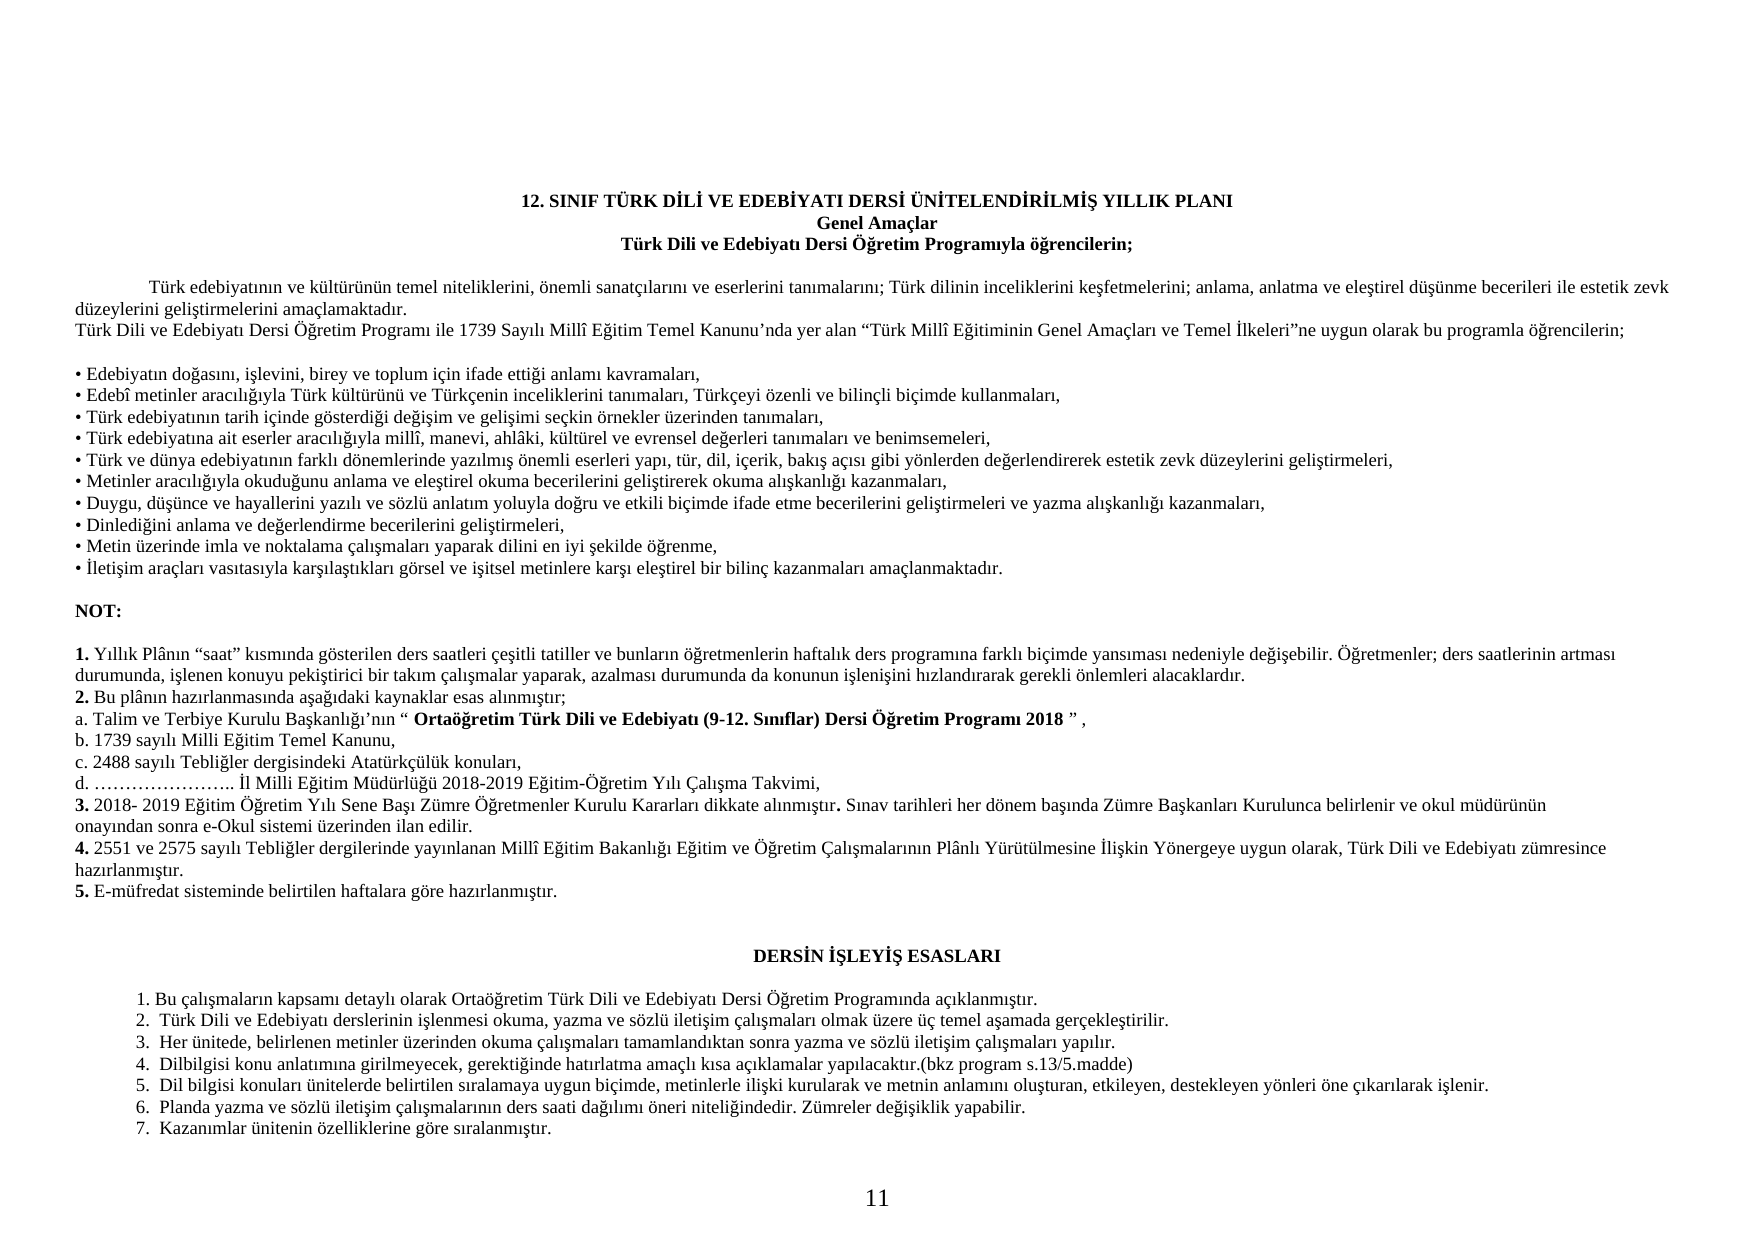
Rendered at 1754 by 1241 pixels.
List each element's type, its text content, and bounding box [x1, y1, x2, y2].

text 4. 2551 ve 2575 sayılı Tebliğler dergilerinde yayınlanan Millî Eğitim Bakanlığı Eğitim ve Öğretim Çalışmalarının Plânlı Yürütülmesine İlişkin Yönergeye uygun olarak, Türk Dili ve Edebiyatı zümresince hazırlanmıştır. [75, 837, 1626, 880]
text 12. SINIF TÜRK DİLİ VE EDEBİYATI DERSİ ÜNİTELENDİRİLMİŞ YILLIK PLANI [75, 190, 1679, 212]
text 3. Her ünitede, belirlenen metinler üzerinden okuma çalışmaları tamamlandıktan sonra yazma ve sözlü iletişim çalışmaları yapılır. [75, 1031, 1679, 1052]
text • Edebî metinler aracılığıyla Türk kültürünü ve Türkçenin inceliklerini tanımaları, Türkçeyi özenli ve bilinçli biçimde kullanmaları, [75, 384, 1679, 406]
text 1. Bu çalışmaların kapsamı detaylı olarak Ortaöğretim Türk Dili ve Edebiyatı Dersi Öğretim Programında açıklanmıştır. [75, 988, 1679, 1009]
text Genel Amaçlar [75, 212, 1679, 233]
text • Metin üzerinde imla ve noktalama çalışmaları yaparak dilini en iyi şekilde öğrenme, [75, 535, 1679, 557]
text Türk edebiyatının ve kültürünün temel niteliklerini, önemli sanatçılarını ve eserlerini tanımalarını; Türk dilinin inceliklerini keşfetmelerini; anlama, anlatma ve eleştirel düşünme becerileri ile estetik zevk düzeylerini geliştirmelerini amaçlamaktadır. [75, 276, 1679, 319]
text 2. Türk Dili ve Edebiyatı derslerinin işlenmesi okuma, yazma ve sözlü iletişim çalışmaları olmak üzere üç temel aşamada gerçekleştirilir. [75, 1009, 1679, 1031]
text • Dinlediğini anlama ve değerlendirme becerilerini geliştirmeleri, [75, 513, 1679, 535]
text • Metinler aracılığıyla okuduğunu anlama ve eleştirel okuma becerilerini geliştirerek okuma alışkanlığı kazanmaları, [75, 470, 1679, 492]
text 5. Dil bilgisi konuları ünitelerde belirtilen sıralamaya uygun biçimde, metinlerle ilişki kurularak ve metnin anlamını oluşturan, etkileyen, destekleyen yönleri öne çıkarılarak işlenir. [75, 1074, 1679, 1096]
text d. ………………….. İl Milli Eğitim Müdürlüğü 2018-2019 Eğitim-Öğretim Yılı Çalışma Takvimi, [75, 772, 1626, 794]
text 1. Yıllık Plânın “saat” kısmında gösterilen ders saatleri çeşitli tatiller ve bunların öğretmenlerin haftalık ders programına farklı biçimde yansıması nedeniyle değişebilir. Öğretmenler; ders saatlerinin artması durumunda, işlenen konuyu pekiştirici bir takım çalışmalar yaparak, azalması durumunda da konunun işlenişini hızlandırarak gerekli önlemleri alacaklardır. 2. Bu plânın hazırlanmasında aşağıdaki kaynaklar esas alınmıştır; [75, 643, 1679, 707]
text • Edebiyatın doğasını, işlevini, birey ve toplum için ifade ettiği anlamı kavramaları, [75, 362, 1679, 384]
text Türk Dili ve Edebiyatı Dersi Öğretim Programı ile 1739 Sayılı Millî Eğitim Temel Kanunu’nda yer alan “Türk Millî Eğitiminin Genel Amaçları ve Temel İlkeleri”ne uygun olarak bu programla öğrencilerin; [75, 319, 1679, 341]
text 5. E-müfredat sisteminde belirtilen haftalara göre hazırlanmıştır. [75, 880, 1679, 902]
text 4. Dilbilgisi konu anlatımına girilmeyecek, gerektiğinde hatırlatma amaçlı kısa açıklamalar yapılacaktır.(bkz program s.13/5.madde) [75, 1052, 1679, 1074]
text NOT: [75, 600, 1679, 621]
text Türk Dili ve Edebiyatı Dersi Öğretim Programıyla öğrencilerin; [75, 233, 1679, 255]
text 7. Kazanımlar ünitenin özelliklerine göre sıralanmıştır. [75, 1117, 1679, 1139]
text 6. Planda yazma ve sözlü iletişim çalışmalarının ders saati dağılımı öneri niteliğindedir. Zümreler değişiklik yapabilir. [75, 1096, 1679, 1117]
text a. Talim ve Terbiye Kurulu Başkanlığı’nın “ Ortaöğretim Türk Dili ve Edebiyatı (9-12. Sınıflar) Dersi Öğretim Programı 2018 ” , b. 1739 sayılı Milli Eğitim Temel Kanunu, [75, 707, 1679, 751]
text • Türk edebiyatının tarih içinde gösterdiği değişim ve gelişimi seçkin örnekler üzerinden tanımaları, [75, 406, 1679, 427]
text 3. 2018- 2019 Eğitim Öğretim Yılı Sene Başı Zümre Öğretmenler Kurulu Kararları dikkate alınmıştır. Sınav tarihleri her dönem başında Zümre Başkanları Kurulunca belirlenir ve okul müdürünün onayından sonra e-Okul sistemi üzerinden ilan edilir. [75, 794, 1626, 837]
text • Türk ve dünya edebiyatının farklı dönemlerinde yazılmış önemli eserleri yapı, tür, dil, içerik, bakış açısı gibi yönlerden değerlendirerek estetik zevk düzeylerini geliştirmeleri, [75, 449, 1679, 470]
text • İletişim araçları vasıtasıyla karşılaştıkları görsel ve işitsel metinlere karşı eleştirel bir bilinç kazanmaları amaçlanmaktadır. [75, 557, 1679, 578]
text • Duygu, düşünce ve hayallerini yazılı ve sözlü anlatım yoluyla doğru ve etkili biçimde ifade etme becerilerini geliştirmeleri ve yazma alışkanlığı kazanmaları, [75, 492, 1679, 513]
text DERSİN İŞLEYİŞ ESASLARI [75, 945, 1679, 966]
text • Türk edebiyatına ait eserler aracılığıyla millî, manevi, ahlâki, kültürel ve evrensel değerleri tanımaları ve benimsemeleri, [75, 427, 1679, 449]
text c. 2488 sayılı Tebliğler dergisindeki Atatürkçülük konuları, [75, 751, 1679, 772]
